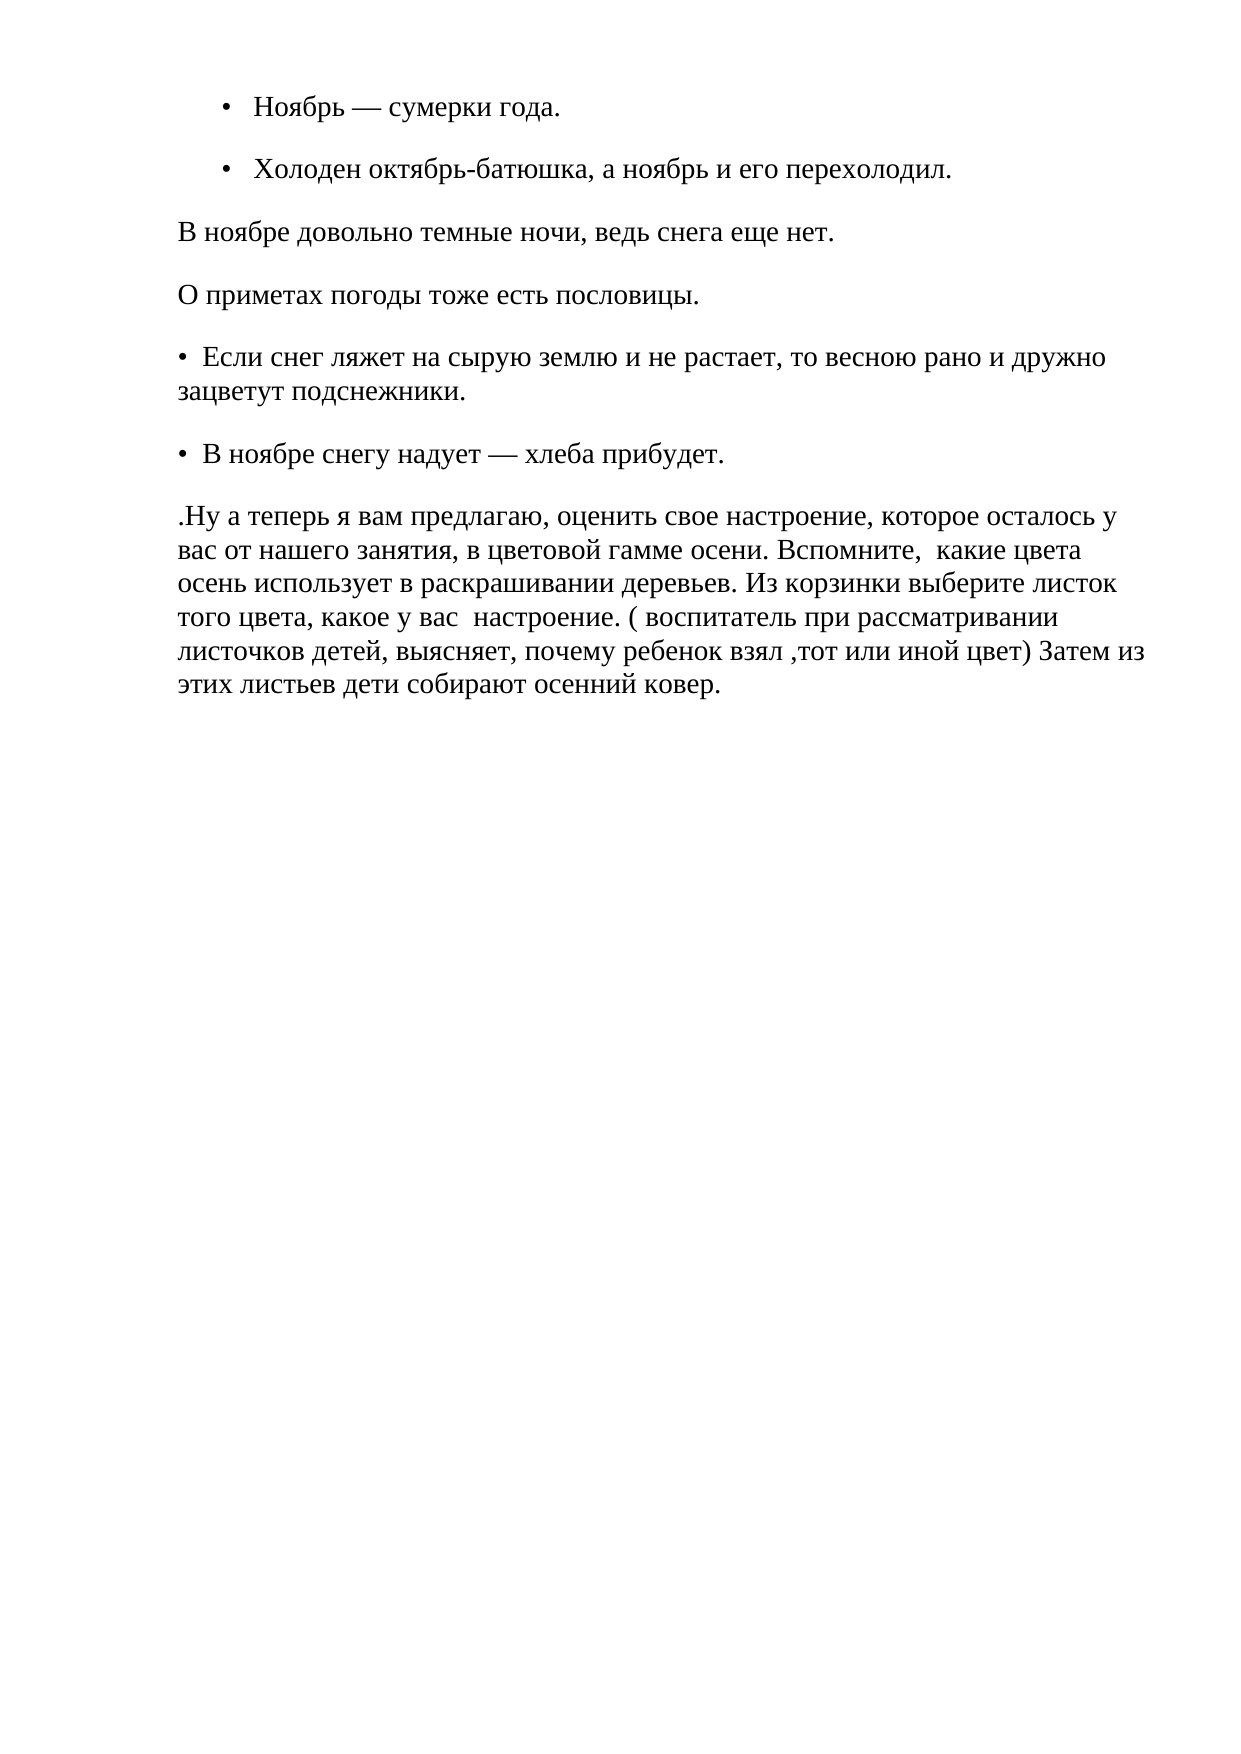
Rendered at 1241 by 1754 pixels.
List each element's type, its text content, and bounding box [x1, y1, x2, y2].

text • Ноябрь — сумерки года. [177, 89, 1152, 122]
text • Холоден октябрь-батюшка, а ноябрь и его перехолодил. [177, 151, 1152, 185]
text • Если снег ляжет на сырую землю и не растает, то весною рано и дружно зацветут подснежники. [177, 339, 1152, 407]
text В ноябре довольно темные ночи, ведь снега еще нет. [177, 214, 1152, 248]
text .Ну а теперь я вам предлагаю, оценить свое настроение, которое осталось у вас от нашего занятия, в цветовой гамме осени. Вспомните, какие цвета осень использует в раскрашивании деревьев. Из корзинки выберите листок того цвета, какое у вас настроение. ( воспитатель при рассматривании листочков детей, выясняет, почему ребенок взял ,тот или иной цвет) Затем из этих листьев дети собирают осенний ковер. [177, 498, 1152, 700]
text О приметах погоды тоже есть пословицы. [177, 277, 1152, 310]
text • В ноябре снегу надует — хлеба прибудет. [177, 436, 1152, 469]
